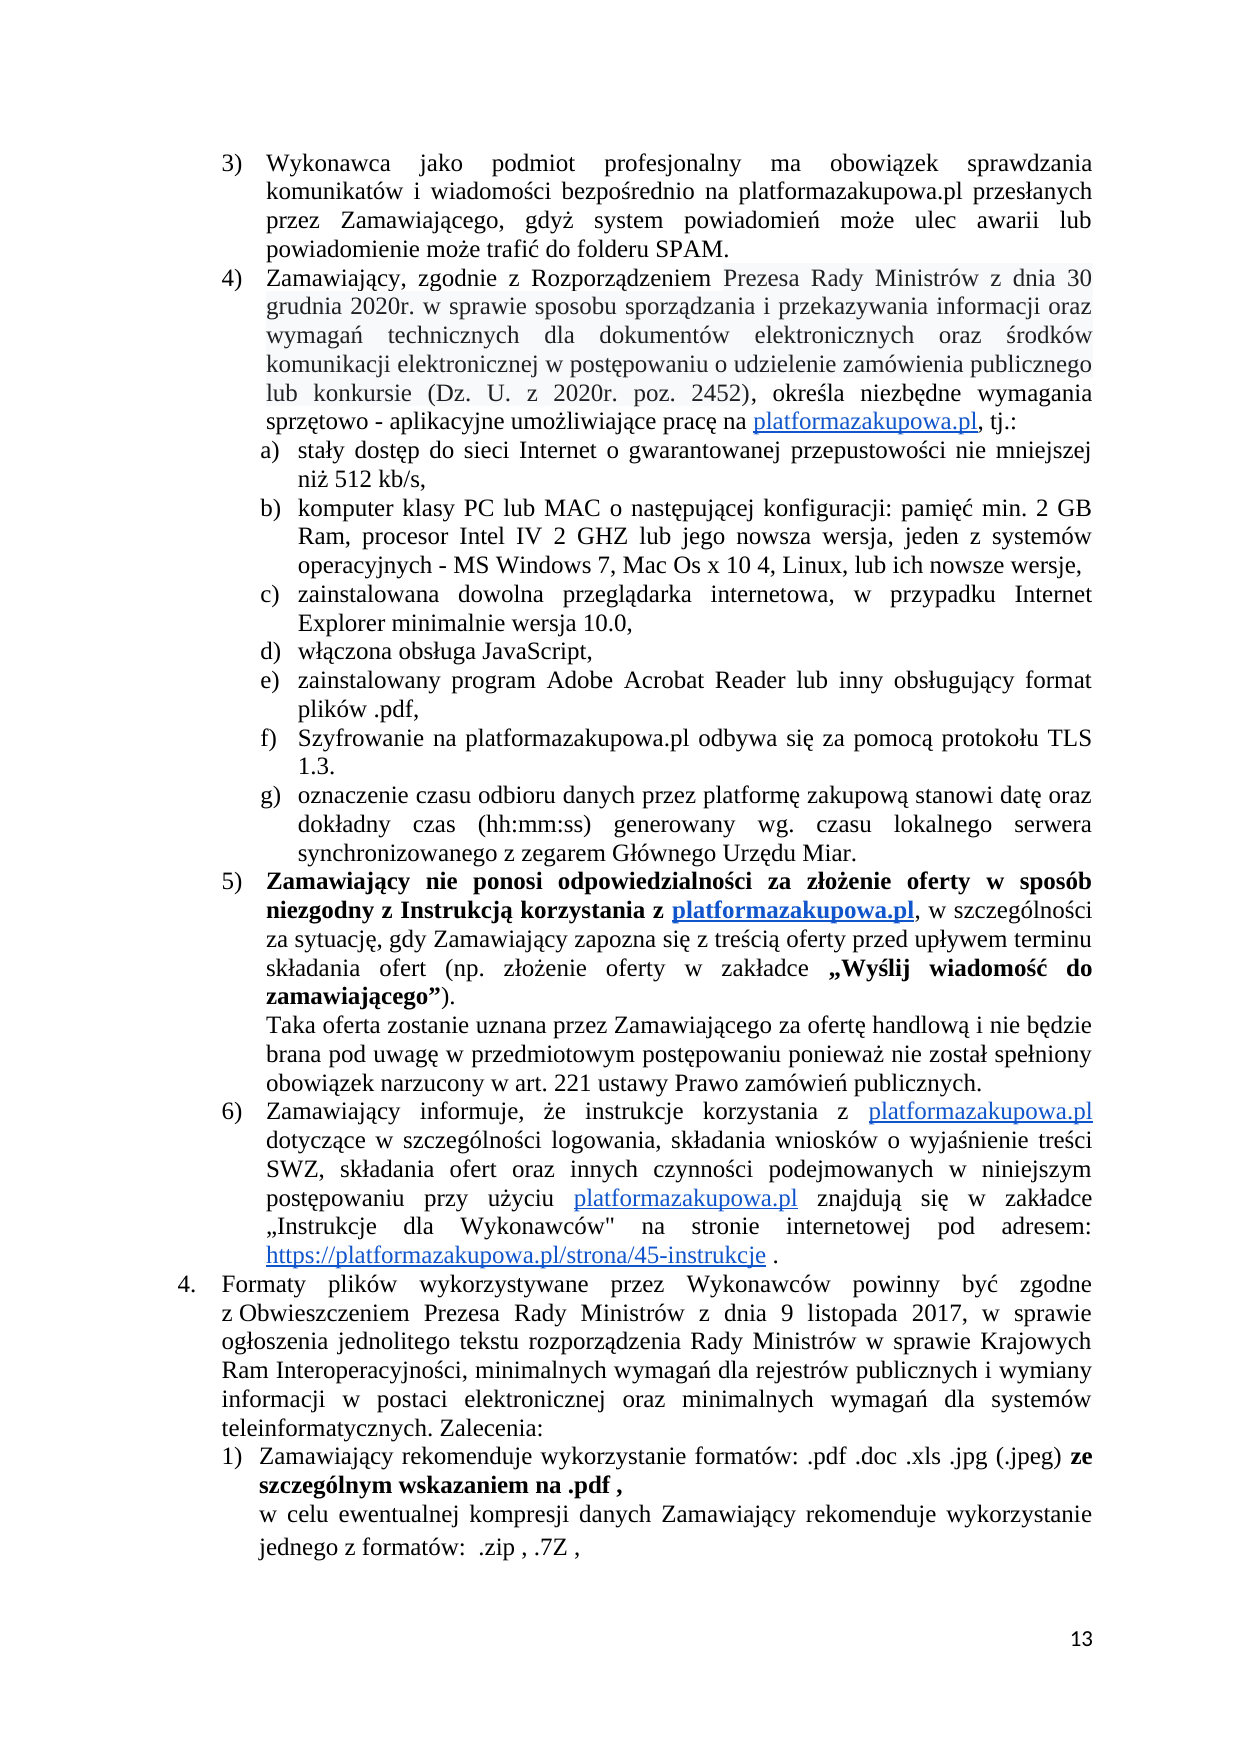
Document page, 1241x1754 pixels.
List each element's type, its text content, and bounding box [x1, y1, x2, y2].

list Zamawiający, zgodnie z Rozporządzeniem Prezesa Rady Ministrów z dnia 30 grudnia 2020r. w sprawie sposobu sporządzania i przekazywania informacji oraz wymagań technicznych dla dokumentów elektronicznych oraz środków komunikacji elektronicznej w postępowaniu o udzielenie zamówienia publicznego lub konkursie (Dz. U. z 2020r. poz. 2452), określa niezbędne wymagania sprzętowo - aplikacyjne umożliwiające pracę na platformazakupowa.pl, tj.: [221, 263, 1093, 435]
list Zamawiający rekomenduje wykorzystanie formatów: .pdf .doc .xls .jpg (.jpeg) ze szczególnym wskazaniem na .pdf , [221, 1441, 1093, 1499]
list Szyfrowanie na platformazakupowa.pl odbywa się za pomocą protokołu TLS 1.3. [260, 723, 1093, 780]
list Zamawiający informuje, że instrukcje korzystania z platformazakupowa.pl dotyczące w szczególności logowania, składania wniosków o wyjaśnienie treści SWZ, składania ofert oraz innych czynności podejmowanych w niniejszym postępowaniu przy użyciu platformazakupowa.pl znajdują się w zakładce „Instrukcje dla Wykonawców" na stronie internetowej pod adresem: https://platformazakupowa.pl/strona/45-instrukcje . [221, 1096, 1093, 1269]
list Zamawiający nie ponosi odpowiedzialności za złożenie oferty w sposób niezgodny z Instrukcją korzystania z platformazakupowa.pl, w szczególności za sytuację, gdy Zamawiający zapozna się z treścią oferty przed upływem terminu składania ofert (np. złożenie oferty w zakładce „Wyślij wiadomość do zamawiającego”). Taka oferta zostanie uznana przez Zamawiającego za ofertę handlową i nie będzie brana pod uwagę w przedmiotowym postępowaniu ponieważ nie został spełniony obowiązek narzucony w art. 221 ustawy Prawo zamówień publicznych. [221, 866, 1093, 1096]
list Wykonawca jako podmiot profesjonalny ma obowiązek sprawdzania komunikatów i wiadomości bezpośrednio na platformazakupowa.pl przesłanych przez Zamawiającego, gdyż system powiadomień może ulec awarii lub powiadomienie może trafić do folderu SPAM. [221, 148, 1093, 263]
list oznaczenie czasu odbioru danych przez platformę zakupową stanowi datę oraz dokładny czas (hh:mm:ss) generowany wg. czasu lokalnego serwera synchronizowanego z zegarem Głównego Urzędu Miar. [260, 780, 1093, 866]
list zainstalowany program Adobe Acrobat Reader lub inny obsługujący format plików .pdf, [260, 665, 1093, 723]
text w celu ewentualnej kompresji danych Zamawiający rekomenduje wykorzystanie jednego z formatów: .zip , .7Z , [259, 1499, 1093, 1561]
list zainstalowana dowolna przeglądarka internetowa, w przypadku Internet Explorer minimalnie wersja 10.0, [260, 579, 1093, 636]
list stały dostęp do sieci Internet o gwarantowanej przepustowości nie mniejszej niż 512 kb/s, [260, 435, 1093, 493]
list Formaty plików wykorzystywane przez Wykonawców powinny być zgodne z Obwieszczeniem Prezesa Rady Ministrów z dnia 9 listopada 2017, w sprawie ogłoszenia jednolitego tekstu rozporządzenia Rady Ministrów w sprawie Krajowych Ram Interoperacyjności, minimalnych wymagań dla rejestrów publicznych i wymiany informacji w postaci elektronicznej oraz minimalnych wymagań dla systemów teleinformatycznych. Zalecenia: [177, 1269, 1093, 1441]
list włączona obsługa JavaScript, [260, 636, 1093, 665]
list komputer klasy PC lub MAC o następującej konfiguracji: pamięć min. 2 GB Ram, procesor Intel IV 2 GHZ lub jego nowsza wersja, jeden z systemów operacyjnych - MS Windows 7, Mac Os x 10 4, Linux, lub ich nowsze wersje, [260, 493, 1093, 579]
